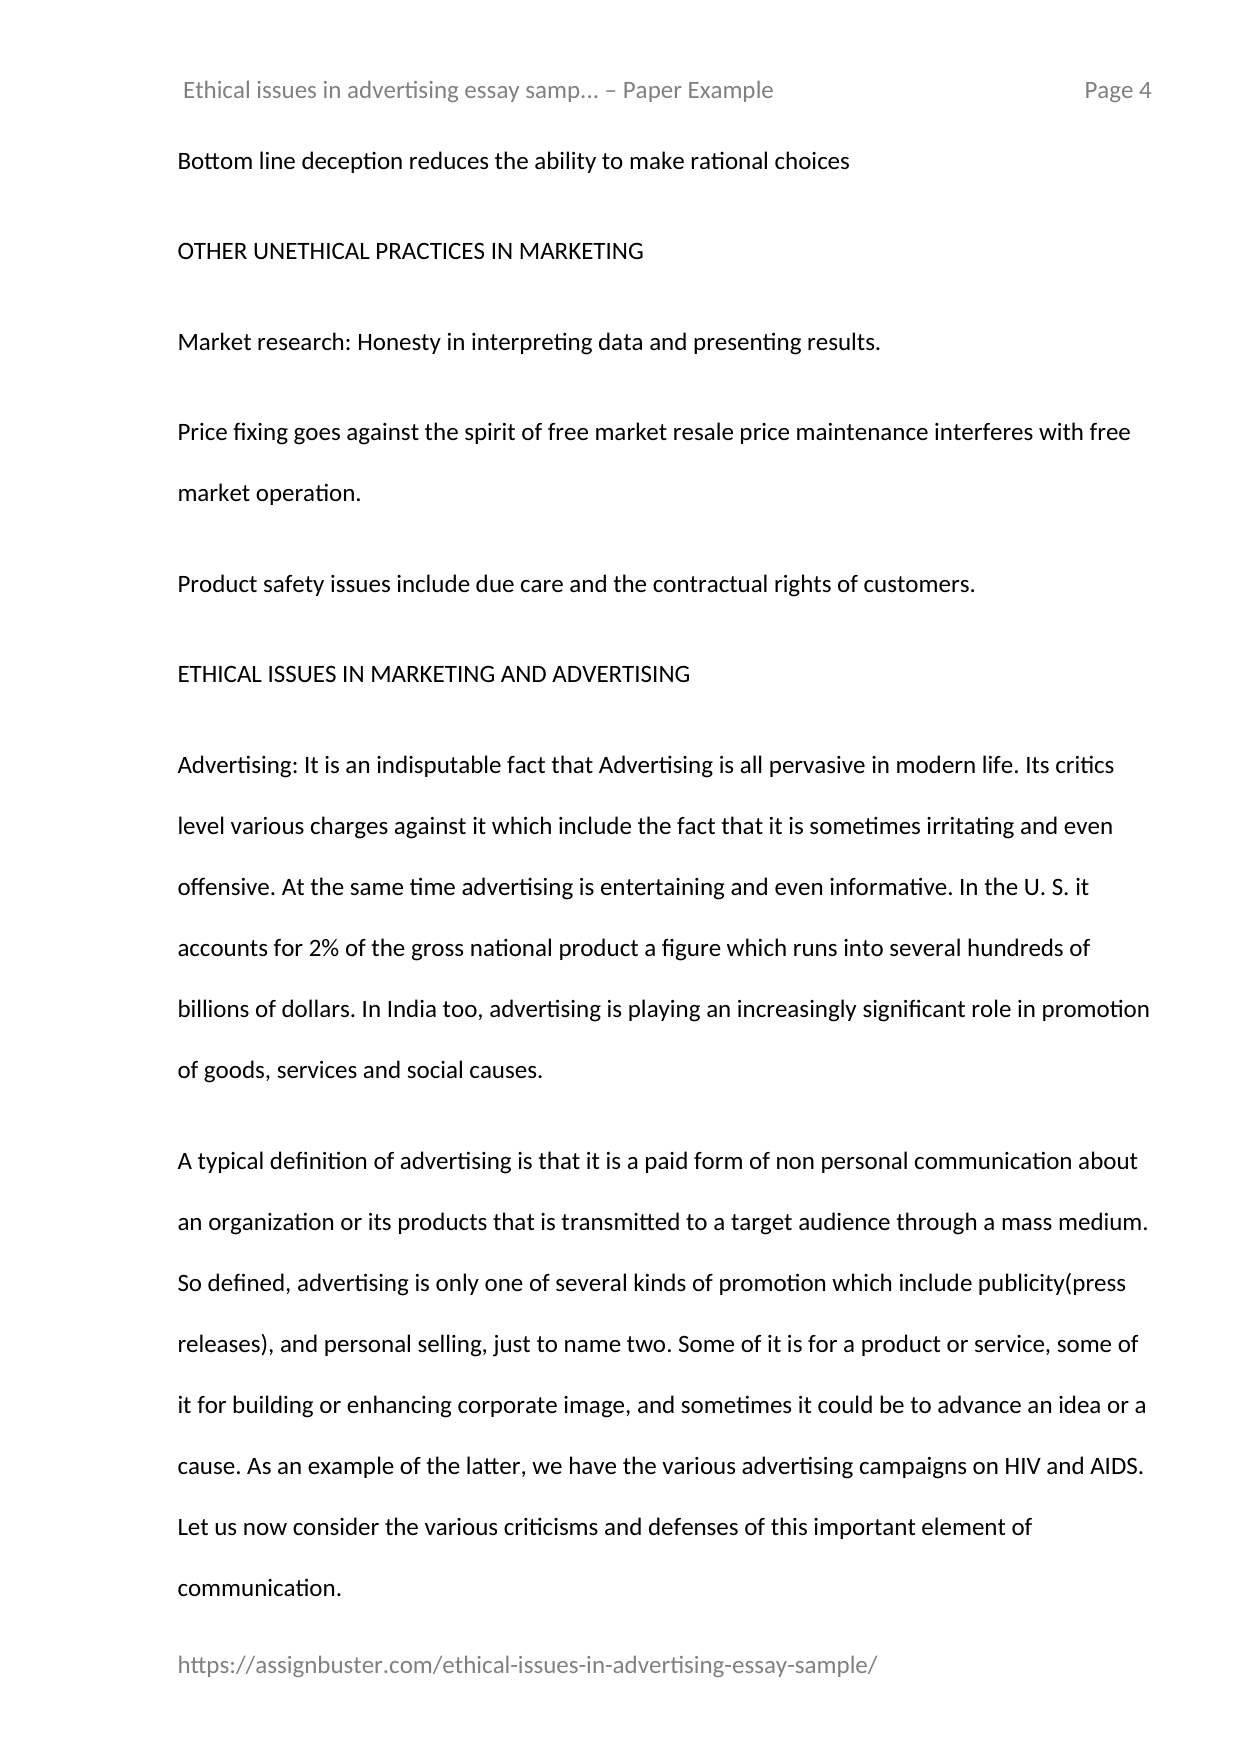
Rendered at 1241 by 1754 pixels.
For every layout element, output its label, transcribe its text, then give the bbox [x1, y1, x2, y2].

text ETHICAL ISSUES IN MARKETING AND ADVERTISING [177, 659, 1152, 689]
text Product safety issues include due care and the contractual rights of customers. [177, 568, 1152, 599]
text Price fixing goes against the spirit of free market resale price maintenance interferes with free market operation. [177, 417, 1152, 508]
text A typical definition of advertising is that it is a paid form of non personal communication about an organization or its products that is transmitted to a target audience through a mass medium. So defined, advertising is only one of several kinds of promotion which include publicity(press releases), and personal selling, just to name two. Some of it is for a product or service, some of it for building or enhancing corporate image, and sometimes it could be to advance an idea or a cause. As an example of the latter, we have the various advertising campaigns on HIV and AIDS. Let us now consider the various criticisms and defenses of this important element of communication. [177, 1145, 1152, 1603]
text Advertising: It is an indisputable fact that Advertising is all pervasive in modern life. Its critics level various charges against it which include the fact that it is sometimes irritating and even offensive. At the same time advertising is entertaining and even informative. In the U. S. it accounts for 2% of the gross national product a figure which runs into several hundreds of billions of dollars. In India too, advertising is playing an increasingly significant role in promotion of goods, services and social causes. [177, 749, 1152, 1085]
text Bottom line deception reduces the ability to make rational choices [177, 145, 1152, 176]
text Market research: Honesty in interpreting data and presenting results. [177, 326, 1152, 357]
text OTHER UNETHICAL PRACTICES IN MARKETING [177, 236, 1152, 266]
